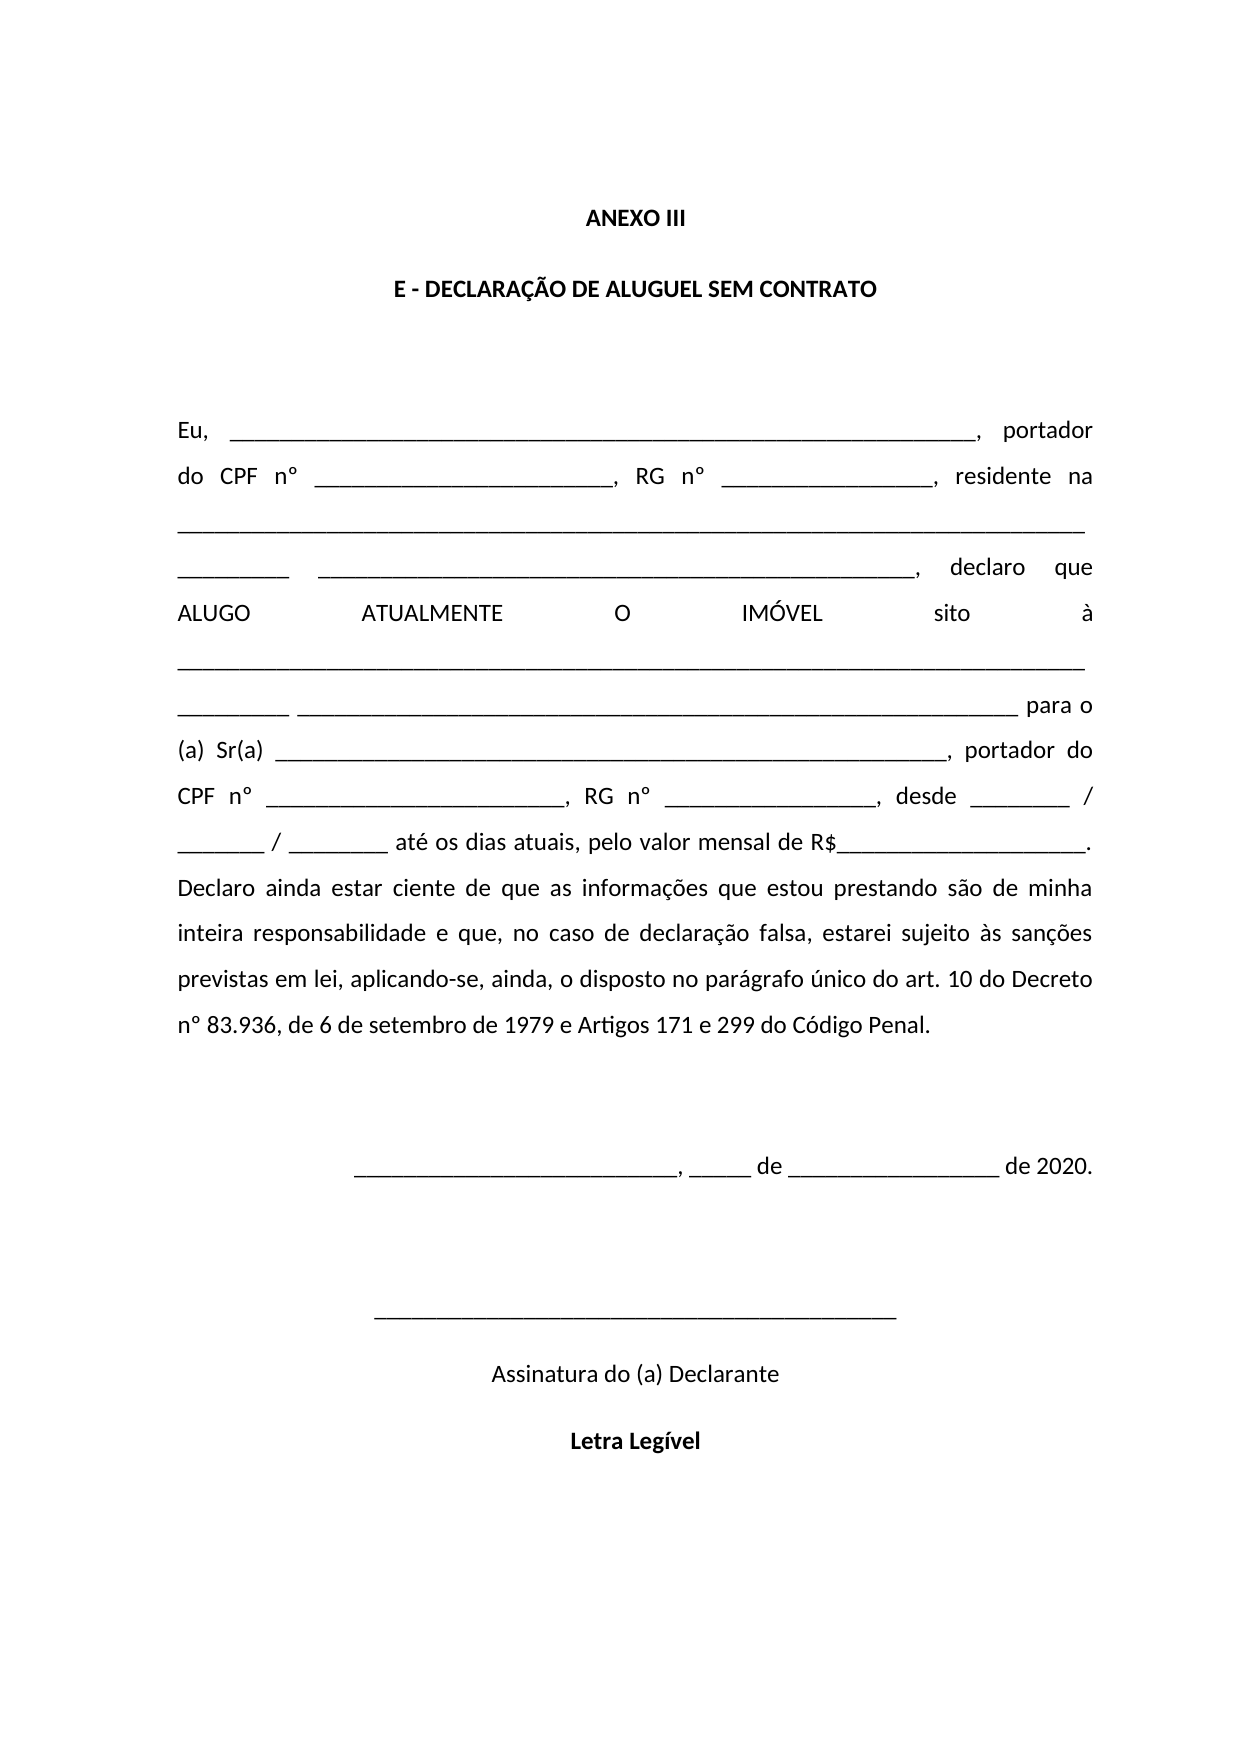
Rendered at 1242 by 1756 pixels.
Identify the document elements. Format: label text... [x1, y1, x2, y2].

text Letra Legível [177, 1425, 1094, 1455]
text Eu, ____________________________________________________________, portador do CPF nº ________________________, RG nº _________________, residente na __________________________________________________________________________________ ________________________________________________, declaro que ALUGO ATUALMENTE O IMÓVEL sito à __________________________________________________________________________________ __________________________________________________________ para o (a) Sr(a) ______________________________________________________, portador do CPF nº ________________________, RG nº _________________, desde ________ / _______ / ________ até os dias atuais, pelo valor mensal de R$____________________. Declaro ainda estar ciente de que as informações que estou prestando são de minha inteira responsabilidade e que, no caso de declaração falsa, estarei sujeito às sanções previstas em lei, aplicando-se, ainda, o disposto no parágrafo único do art. 10 do Decreto nº 83.936, de 6 de setembro de 1979 e Artigos 171 e 299 do Código Penal. [177, 414, 1094, 1039]
text __________________________, _____ de _________________ de 2020. [177, 1150, 1094, 1181]
text ANEXO III [177, 202, 1094, 233]
text E - DECLARAÇÃO DE ALUGUEL SEM CONTRATO [177, 273, 1094, 303]
text __________________________________________ [177, 1292, 1094, 1322]
text Assinatura do (a) Declarante [177, 1358, 1094, 1389]
